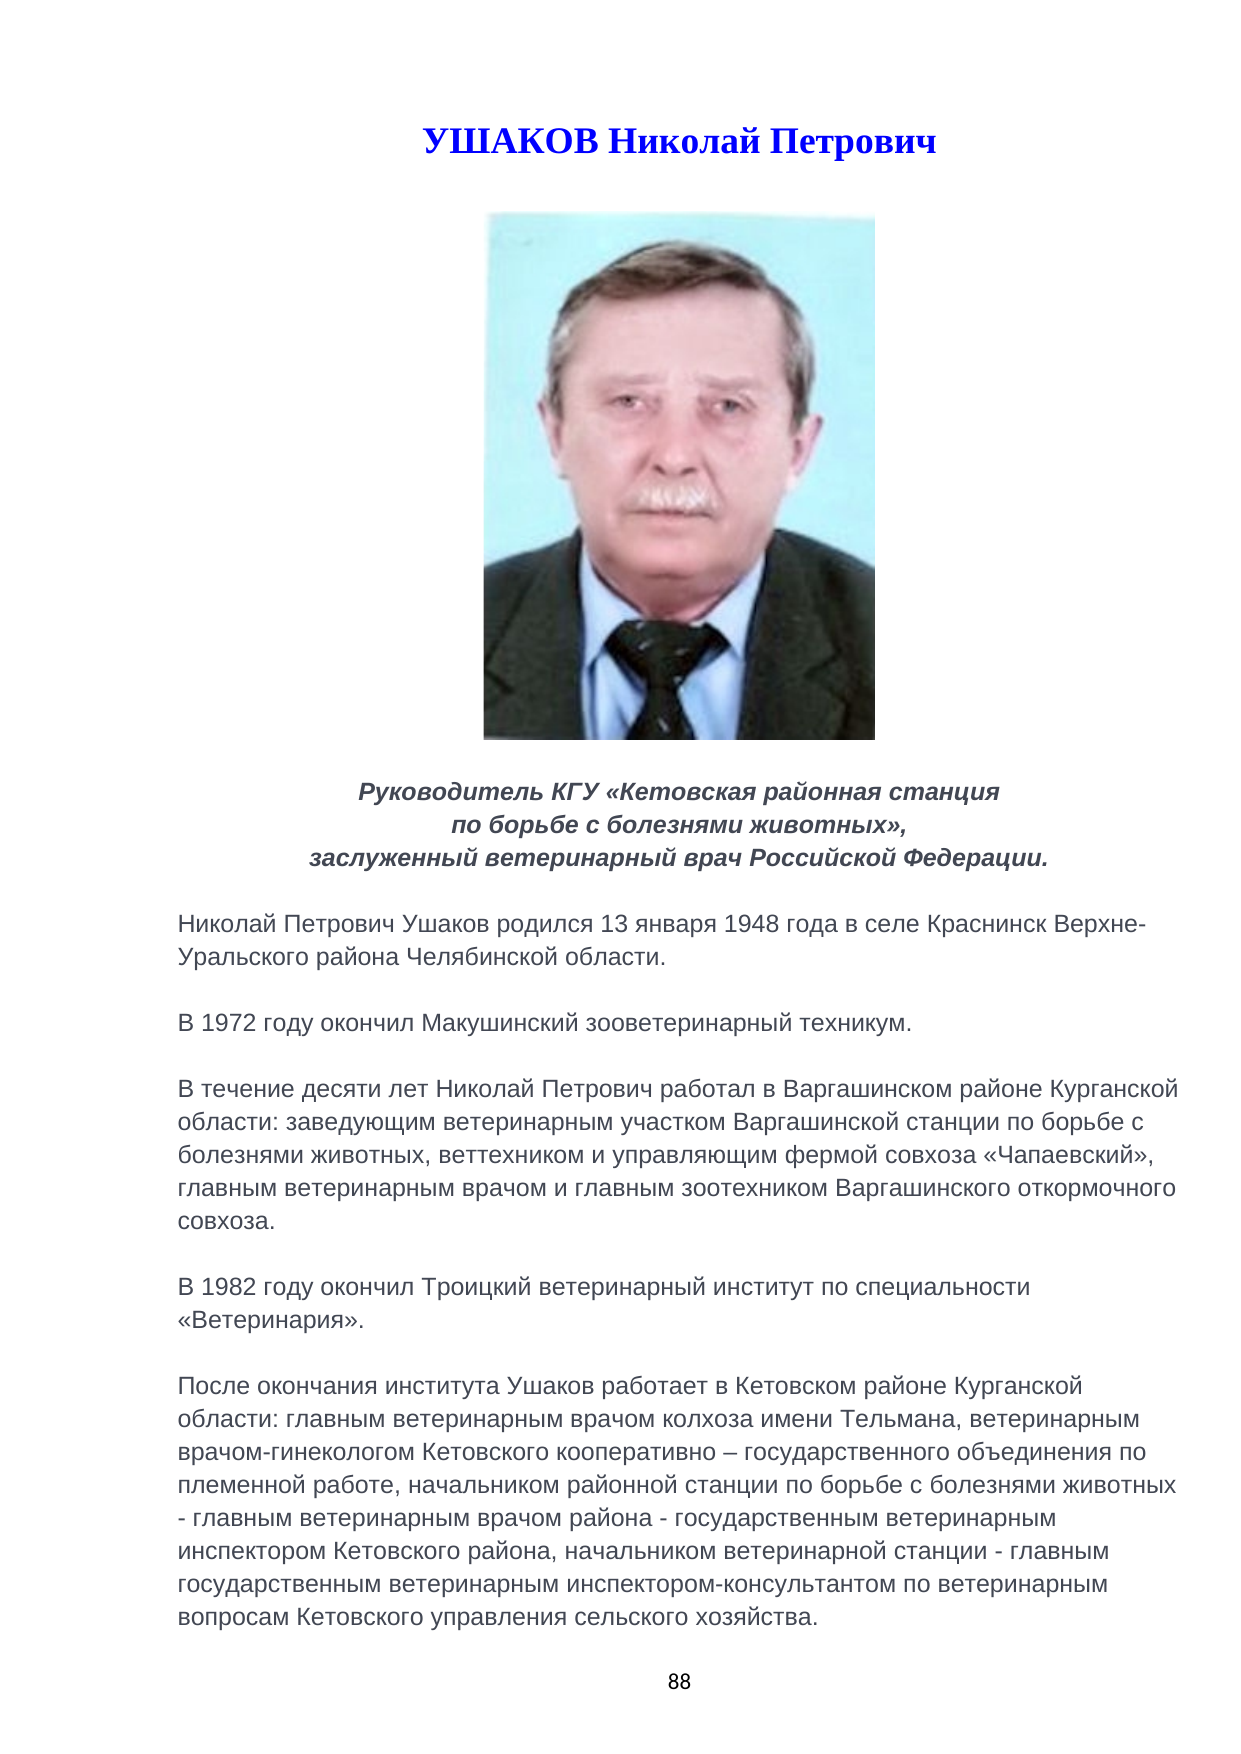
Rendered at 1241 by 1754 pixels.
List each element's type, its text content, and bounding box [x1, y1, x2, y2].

text заслуженный ветеринарный врач Российской Федерации. [177, 843, 1181, 872]
text Николай Петрович Ушаков родился 13 января 1948 года в селе Краснинск Верхне- Уральского района Челябинской области. [177, 909, 1181, 971]
text В течение десяти лет Николай Петрович работал в Варгашинском районе Курганской области: заведующим ветеринарным участком Варгашинской станции по борьбе с болезнями животных, веттехником и управляющим фермой совхоза «Чапаевский», главным ветеринарным врачом и главным зоотехником Варгашинского откормочного совхоза. [177, 1074, 1181, 1235]
text по борьбе с болезнями животных», [177, 810, 1181, 839]
text В 1972 году окончил Макушинский зооветеринарный техникум. [177, 1008, 1181, 1037]
text Руководитель КГУ «Кетовская районная станция [177, 777, 1181, 806]
text В 1982 году окончил Троицкий ветеринарный институт по специальности «Ветеринария». После окончания института Ушаков работает в Кетовском районе Курганской области: главным ветеринарным врачом колхоза имени Тельмана, ветеринарным врачом-гинекологом Кетовского кооперативно – государственного объединения по племенной работе, начальником районной станции по борьбе с болезнями животных - главным ветеринарным врачом района - государственным ветеринарным инспектором Кетовского района, начальником ветеринарной станции - главным государственным ветеринарным инспектором-консультантом по ветеринарным вопросам Кетовского управления сельского хозяйства. [177, 1272, 1181, 1631]
picture [483, 211, 875, 740]
text УШАКОВ Николай Петрович [177, 118, 1181, 161]
